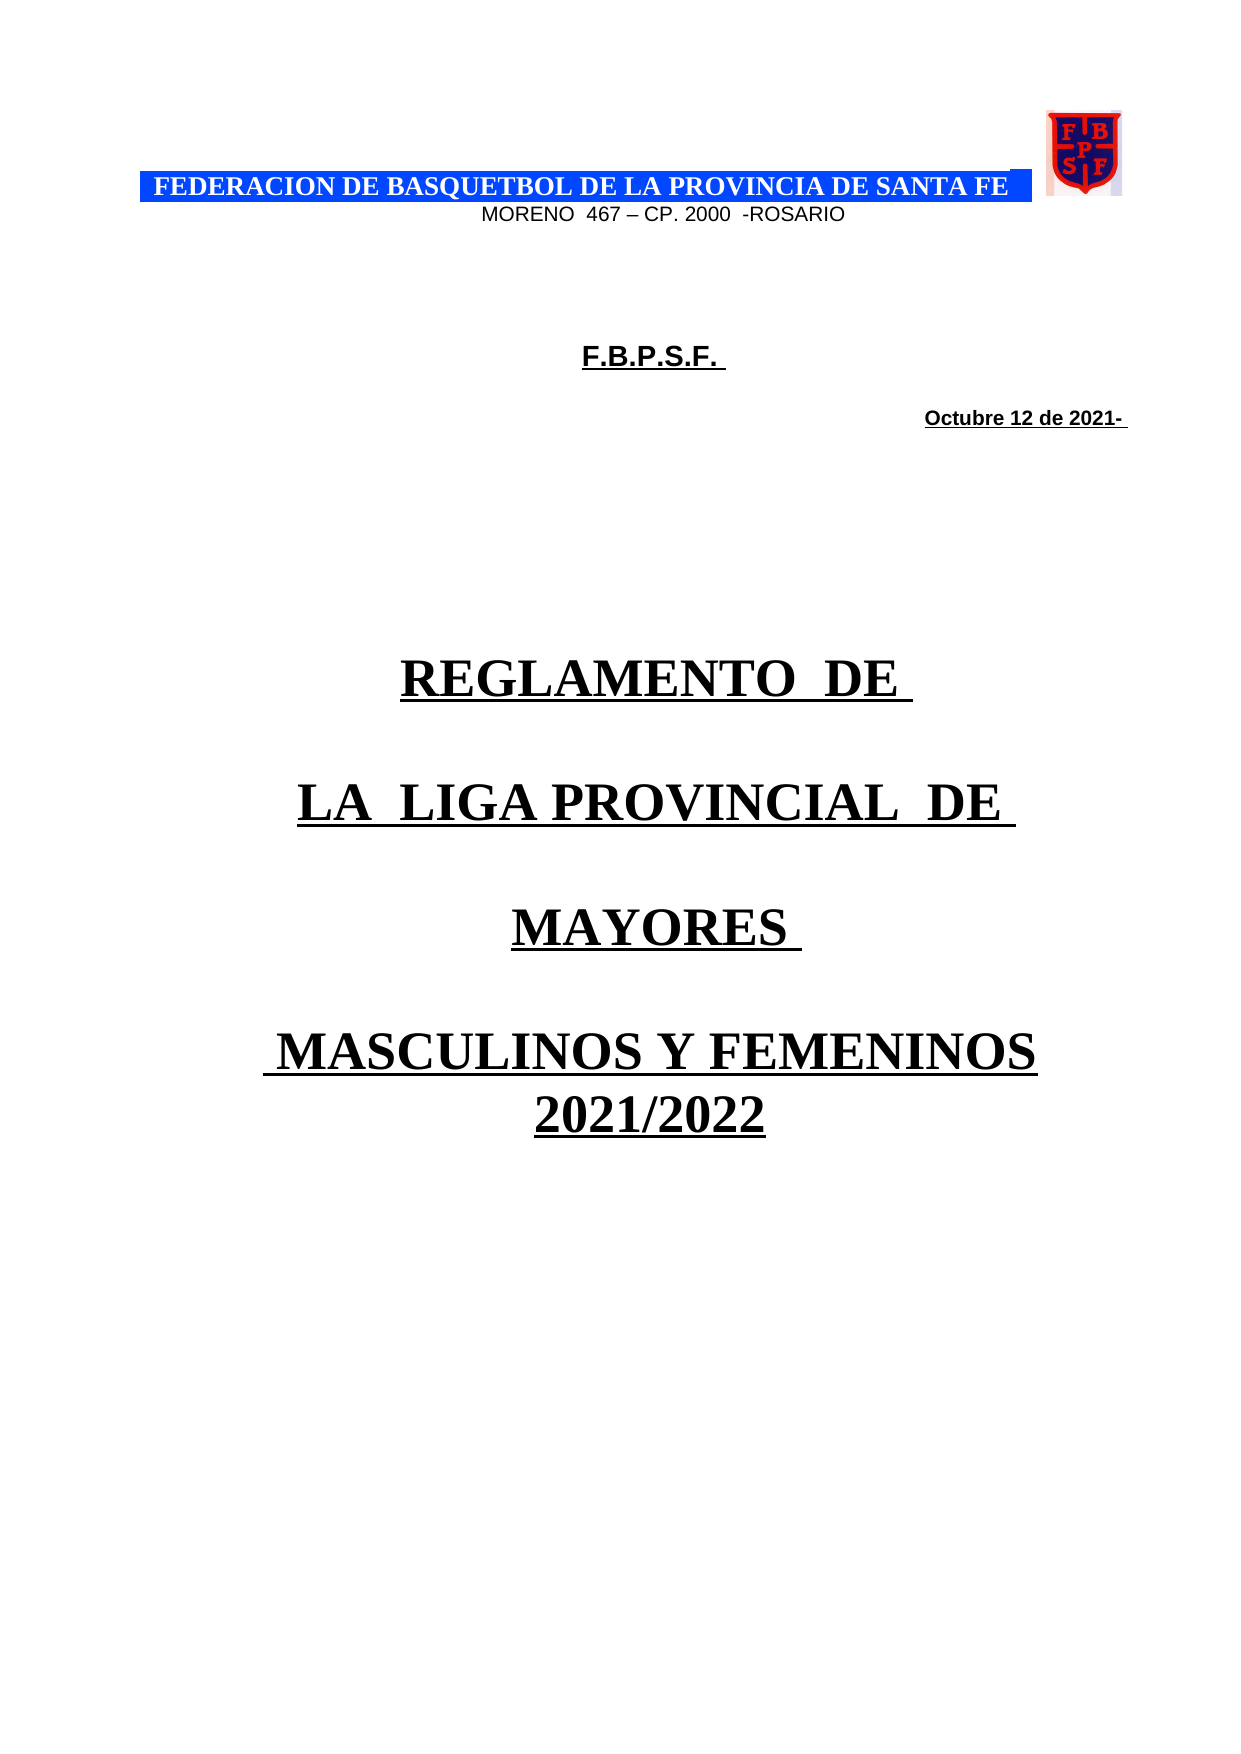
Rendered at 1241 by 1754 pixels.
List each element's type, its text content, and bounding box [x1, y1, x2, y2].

text F.B.P.S.F. [177, 339, 1122, 372]
picture [1046, 110, 1123, 196]
text REGLAMENTO DE [177, 646, 1122, 708]
text Octubre 12 de 2021- [177, 406, 1122, 430]
text 2021/2022 [177, 1082, 1122, 1144]
text MAYORES [177, 895, 1122, 957]
text MASCULINOS Y FEMENINOS [177, 1019, 1122, 1082]
text LA LIGA PROVINCIAL DE [177, 770, 1122, 832]
